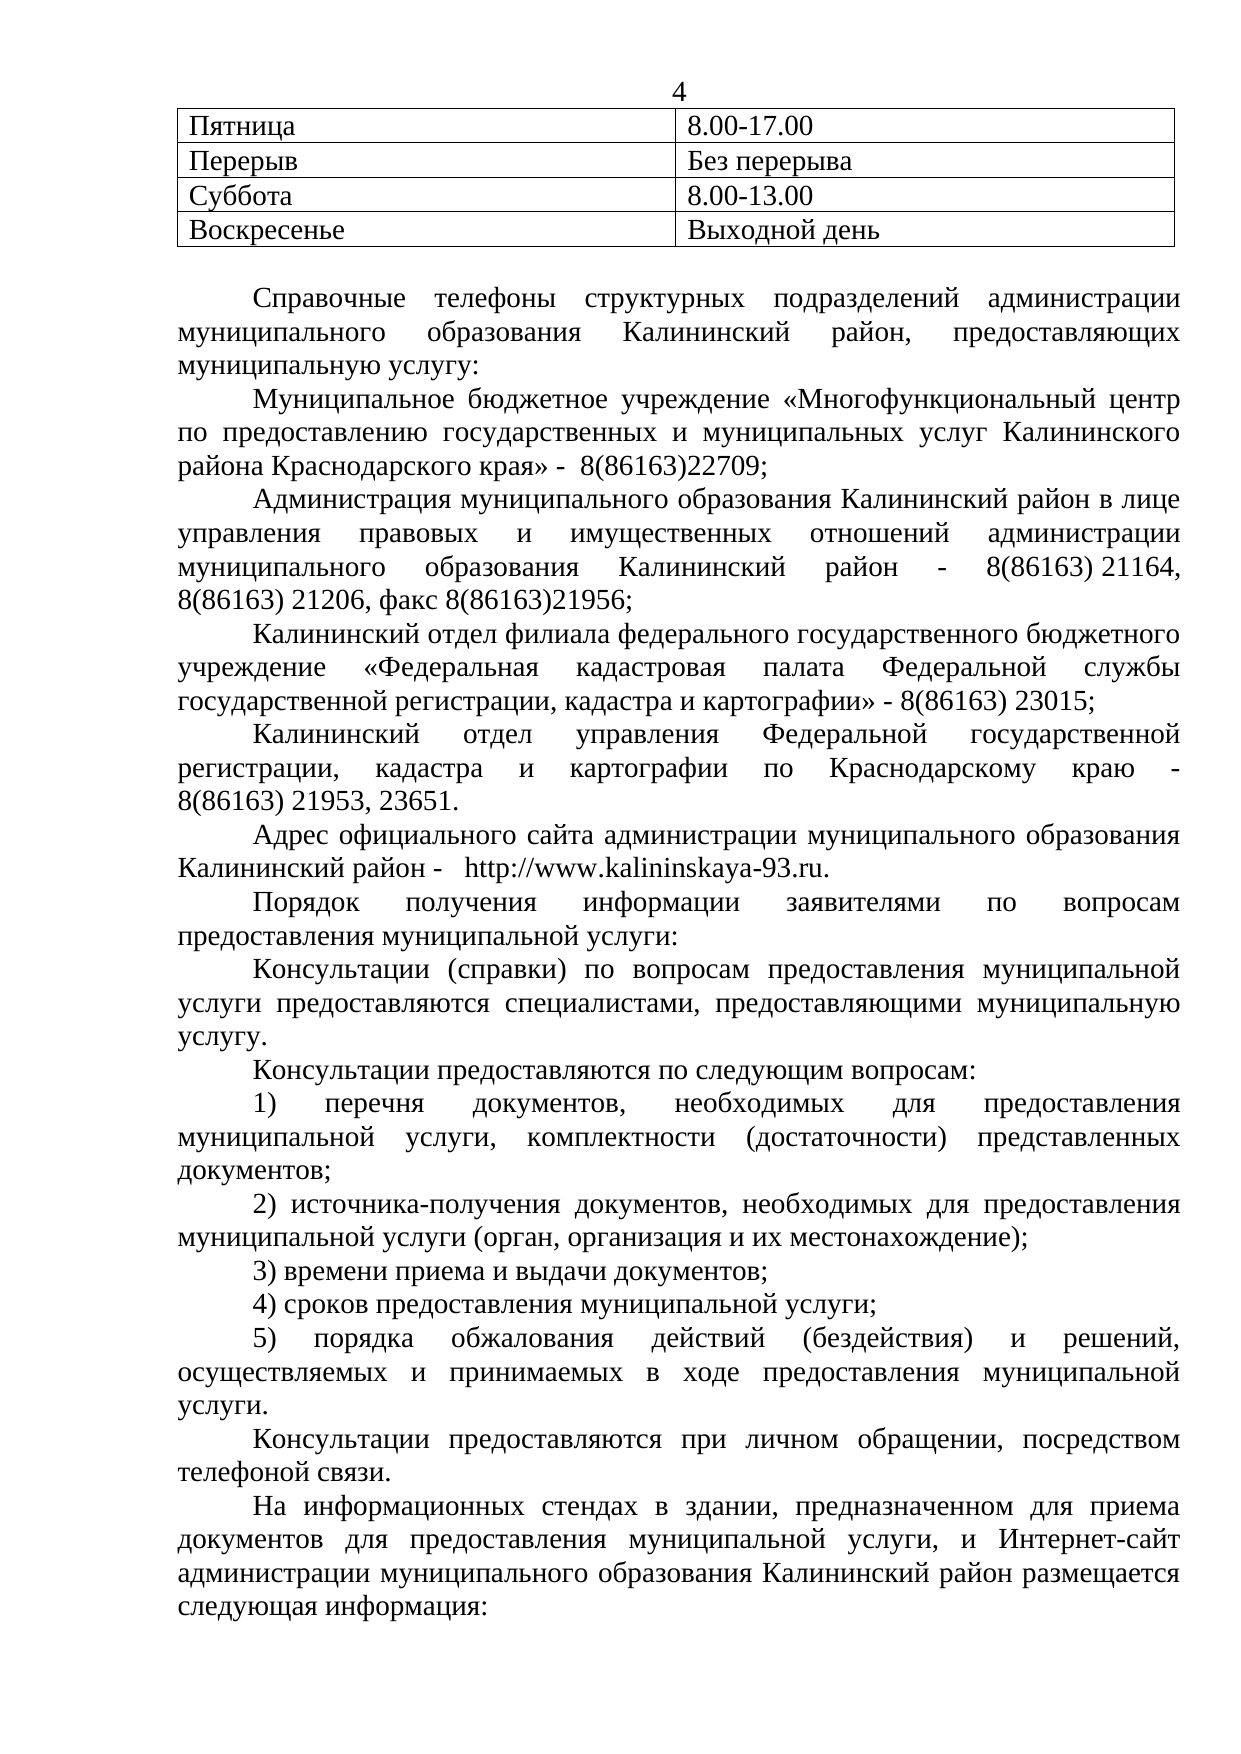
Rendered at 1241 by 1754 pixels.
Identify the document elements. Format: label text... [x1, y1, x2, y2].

text Консультации (справки) по вопросам предоставления муниципальной услуги предоставляются специалистами, предоставляющими муниципальную услугу. [177, 951, 1181, 1052]
text Адрес официального сайта администрации муниципального образования Калининский район - http://www.kalininskaya-93.ru. [177, 817, 1181, 884]
text На информационных стендах в здании, предназначенном для приема документов для предоставления муниципальной услуги, и Интернет-сайт администрации муниципального образования Калининский район размещается следующая информация: [177, 1488, 1181, 1622]
text 4) сроков предоставления муниципальной услуги; [177, 1287, 1181, 1320]
text Муниципальное бюджетное учреждение «Многофункциональный центр по предоставлению государственных и муниципальных услуг Калининского района Краснодарского края» - 8(86163)22709; [177, 381, 1181, 482]
table_cell 8.00-13.00 [676, 178, 1174, 211]
text 2) источника-получения документов, необходимых для предоставления муниципальной услуги (орган, организация и их местонахождение); [177, 1186, 1181, 1253]
text Калининский отдел филиала федерального государственного бюджетного учреждение «Федеральная кадастровая палата Федеральной службы государственной регистрации, кадастра и картографии» - 8(86163) 23015; [177, 616, 1181, 716]
text Справочные телефоны структурных подразделений администрации муниципального образования Калининский район, предоставляющих муниципальную услугу: [177, 280, 1181, 381]
text Калининский отдел управления Федеральной государственной регистрации, кадастра и картографии по Краснодарскому краю - 8(86163) 21953, 23651. [177, 716, 1181, 817]
text Консультации предоставляются при личном обращении, посредством телефоной связи. [177, 1421, 1181, 1488]
table_cell Пятница [178, 109, 675, 142]
text Порядок получения информации заявителями по вопросам предоставления муниципальной услуги: [177, 884, 1181, 951]
table_cell Без перерыва [676, 143, 1174, 177]
text 5) порядка обжалования действий (бездействия) и решений, осуществляемых и принимаемых в ходе предоставления муниципальной услуги. [177, 1320, 1181, 1421]
table_cell Выходной день [676, 212, 1174, 246]
table_cell 8.00-17.00 [676, 109, 1174, 142]
text Администрация муниципального образования Калининский район в лице управления правовых и имущественных отношений администрации муниципального образования Калининский район - 8(86163) 21164, 8(86163) 21206, факс 8(86163)21956; [177, 482, 1181, 616]
table_cell Перерыв [178, 143, 675, 177]
table_cell Воскресенье [178, 212, 675, 246]
text 3) времени приема и выдачи документов; [177, 1253, 1181, 1287]
text 1) перечня документов, необходимых для предоставления муниципальной услуги, комплектности (достаточности) представленных документов; [177, 1085, 1181, 1186]
text Консультации предоставляются по следующим вопросам: [177, 1052, 1181, 1085]
table_cell Суббота [178, 178, 675, 211]
